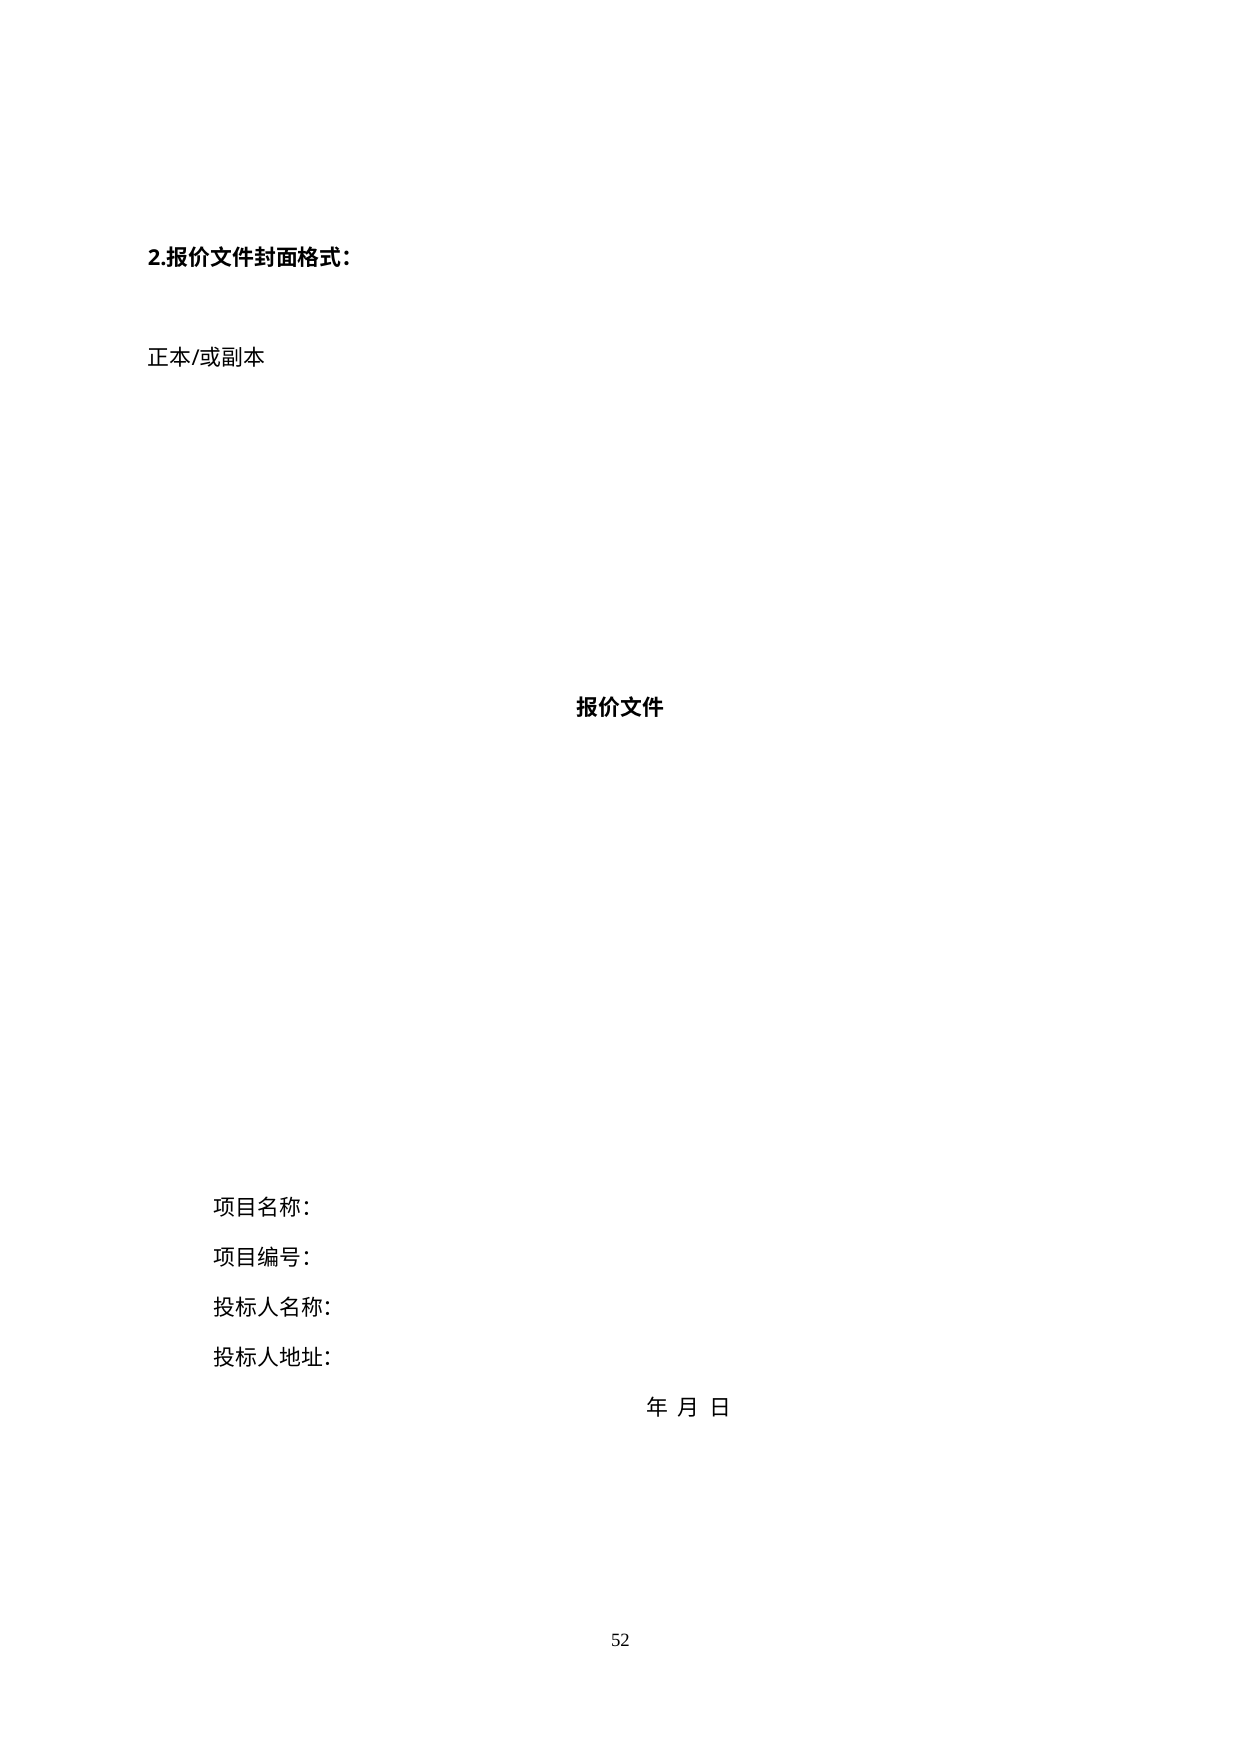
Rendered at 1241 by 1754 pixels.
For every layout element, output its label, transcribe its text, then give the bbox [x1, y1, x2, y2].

text 报价文件 [148, 686, 1092, 723]
text 正本/或副本 [148, 336, 1092, 373]
text 项目名称： [148, 1186, 1092, 1223]
text 投标人名称： [148, 1286, 1092, 1323]
text 2.报价文件封面格式： [148, 236, 1092, 273]
text 年 月 日 [148, 1386, 1092, 1423]
text 项目编号： [148, 1236, 1092, 1273]
text 投标人地址： [148, 1336, 1092, 1373]
